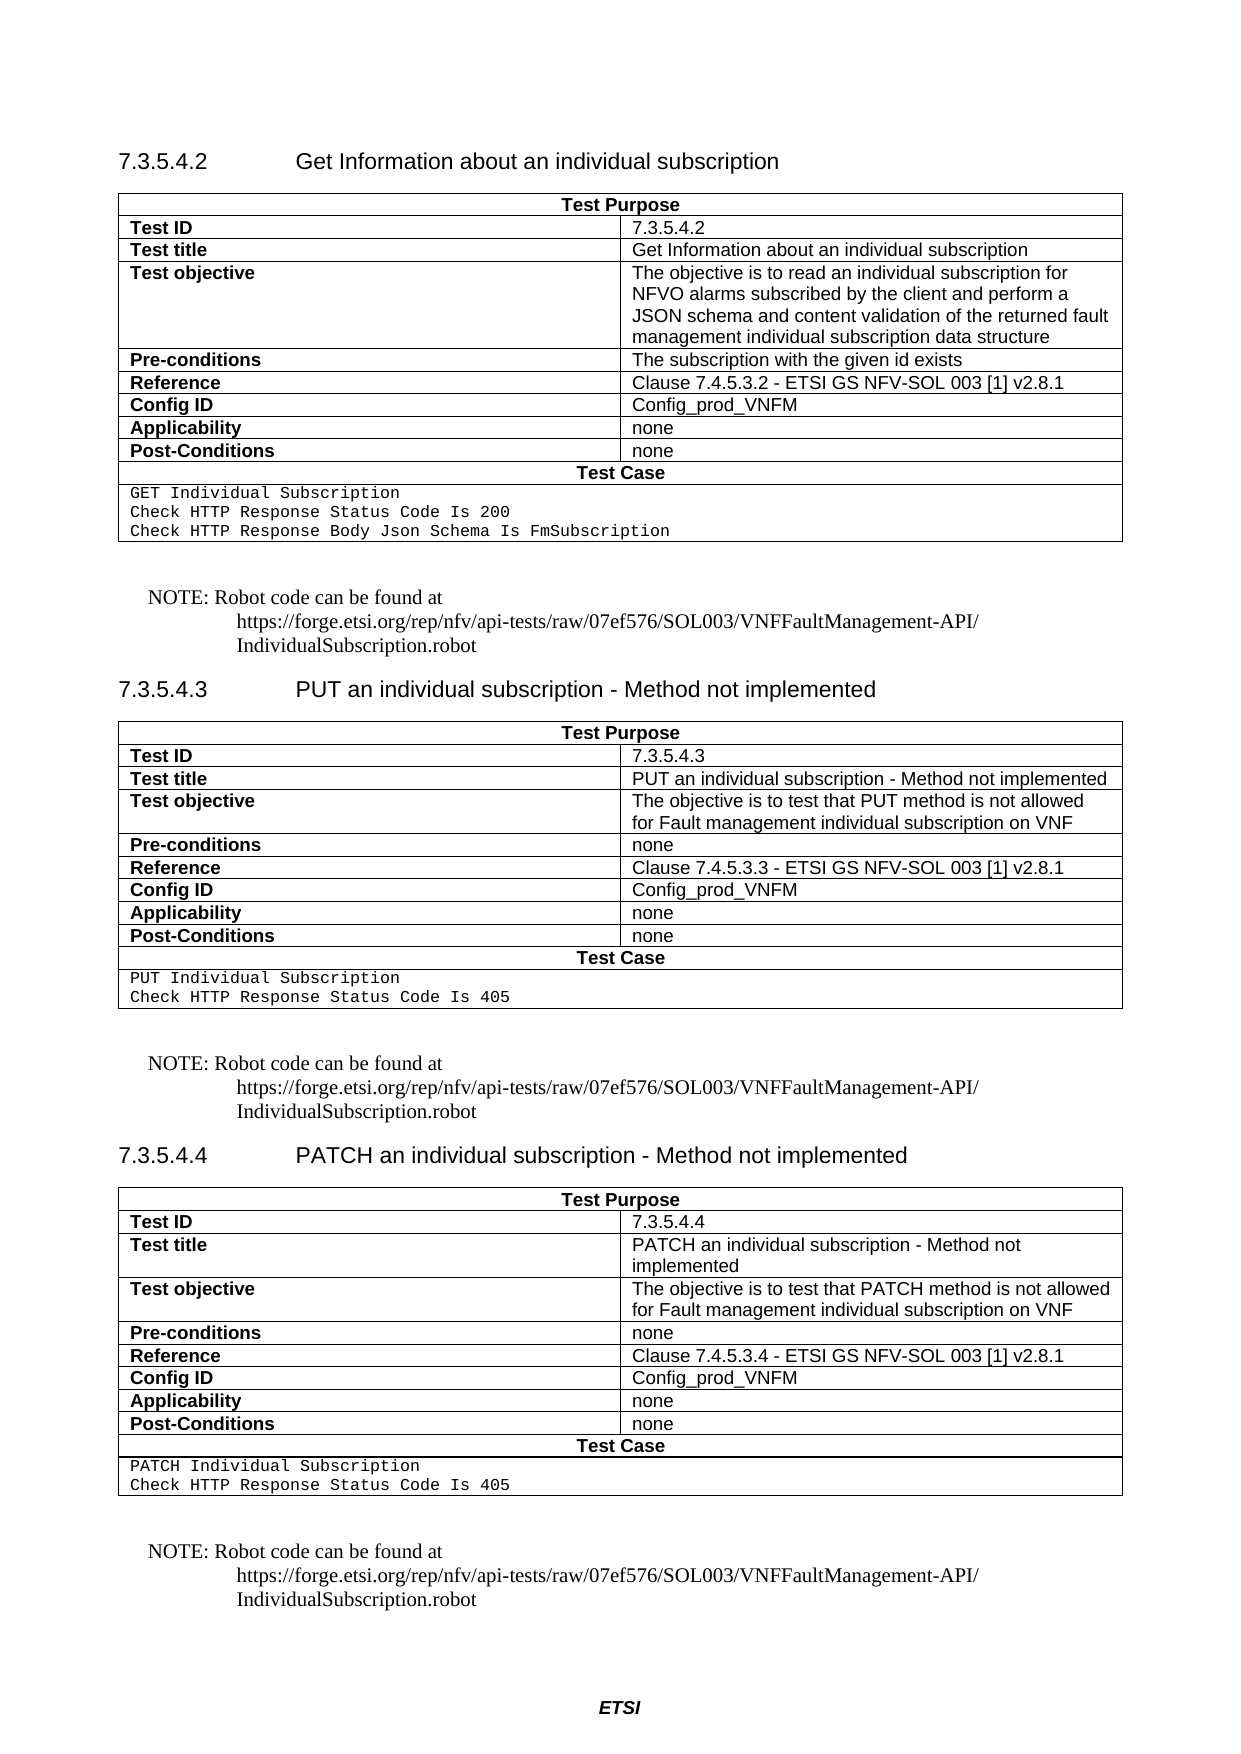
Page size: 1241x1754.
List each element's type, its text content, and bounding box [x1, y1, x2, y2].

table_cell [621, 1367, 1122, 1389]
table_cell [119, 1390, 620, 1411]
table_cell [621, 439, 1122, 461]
subtitle 7.3.5.4.3 PUT an individual subscription - Method not implemented [118, 676, 1122, 702]
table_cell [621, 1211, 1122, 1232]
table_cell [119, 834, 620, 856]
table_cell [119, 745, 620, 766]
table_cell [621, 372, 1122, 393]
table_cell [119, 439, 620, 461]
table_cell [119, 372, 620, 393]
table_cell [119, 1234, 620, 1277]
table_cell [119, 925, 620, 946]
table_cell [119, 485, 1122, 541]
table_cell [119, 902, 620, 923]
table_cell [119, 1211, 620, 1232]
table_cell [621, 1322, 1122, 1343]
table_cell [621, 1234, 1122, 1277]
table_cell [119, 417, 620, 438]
text NOTE: Robot code can be found at https://forge.etsi.org/rep/nfv/api-tests/raw/07ef576/SOL003/VNFFaultManagement-API/IndividualSubscription.robot [148, 1539, 1122, 1611]
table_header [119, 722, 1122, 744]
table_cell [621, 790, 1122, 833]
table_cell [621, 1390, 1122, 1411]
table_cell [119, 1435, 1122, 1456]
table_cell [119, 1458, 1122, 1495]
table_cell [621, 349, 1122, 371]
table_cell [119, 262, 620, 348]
subtitle 7.3.5.4.4 PATCH an individual subscription - Method not implemented [118, 1142, 1122, 1168]
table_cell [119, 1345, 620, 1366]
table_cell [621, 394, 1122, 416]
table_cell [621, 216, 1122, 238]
text NOTE: Robot code can be found at https://forge.etsi.org/rep/nfv/api-tests/raw/07ef576/SOL003/VNFFaultManagement-API/IndividualSubscription.robot [148, 1051, 1122, 1123]
text NOTE: Robot code can be found at https://forge.etsi.org/rep/nfv/api-tests/raw/07ef576/SOL003/VNFFaultManagement-API/IndividualSubscription.robot [148, 585, 1122, 657]
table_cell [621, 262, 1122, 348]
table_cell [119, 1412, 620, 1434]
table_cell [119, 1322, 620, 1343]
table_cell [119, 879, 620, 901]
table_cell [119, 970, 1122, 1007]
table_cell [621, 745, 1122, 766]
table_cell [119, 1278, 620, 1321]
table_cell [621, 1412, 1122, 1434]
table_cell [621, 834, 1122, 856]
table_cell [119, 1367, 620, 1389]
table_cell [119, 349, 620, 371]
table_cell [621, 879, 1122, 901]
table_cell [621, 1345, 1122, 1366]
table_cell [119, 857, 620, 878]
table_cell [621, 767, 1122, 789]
subtitle 7.3.5.4.2 Get Information about an individual subscription [118, 148, 1122, 174]
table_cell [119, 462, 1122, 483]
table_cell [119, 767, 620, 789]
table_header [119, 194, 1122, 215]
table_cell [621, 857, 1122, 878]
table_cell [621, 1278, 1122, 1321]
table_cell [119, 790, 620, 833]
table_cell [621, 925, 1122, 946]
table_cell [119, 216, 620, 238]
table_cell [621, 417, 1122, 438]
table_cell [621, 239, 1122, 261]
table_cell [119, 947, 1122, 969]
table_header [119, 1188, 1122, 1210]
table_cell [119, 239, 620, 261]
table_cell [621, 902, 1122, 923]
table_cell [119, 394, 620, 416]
